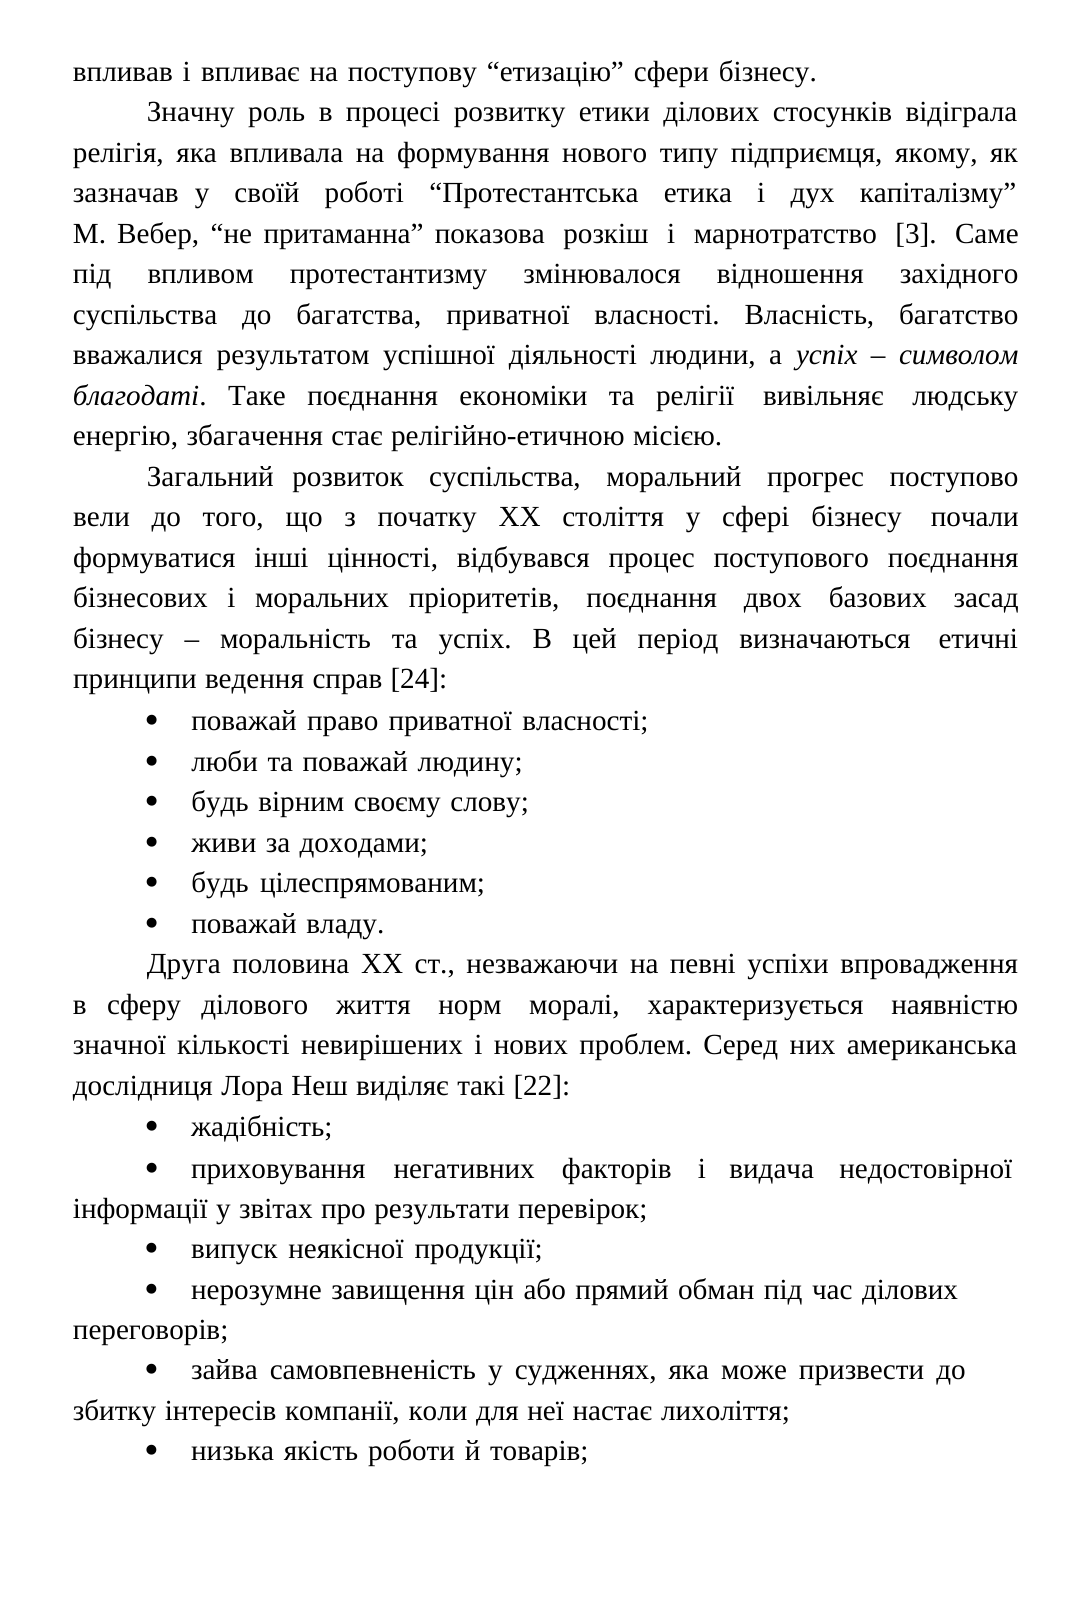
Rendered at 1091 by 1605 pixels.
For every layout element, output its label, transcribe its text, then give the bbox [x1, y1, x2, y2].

list люби та поважай людину; [147, 744, 1091, 777]
list живи за доходами; [147, 825, 1091, 858]
text впливав і впливає на поступову “етизацію” сфери бізнесу. [73, 54, 1091, 87]
list поважай владу. [147, 906, 1091, 939]
text Значну роль в процесі розвитку етики ділових стосунків відіграла релігія, яка впливала на формування нового типу підприємця, якому, як зазначав у своїй роботі “Протестантська етика і дух капіталізму” М. Вебер, “не притаманна” показова розкіш і марнотратство [3]. Саме під впливом протестантизму змінювалося відношення західного суспільства до багатства, приватної власності. Власність, багатство вважалися результатом успішної діяльності людини, а успіх – символом благодаті. Таке поєднання економіки та релігії вивільняє людську енергію, збагачення стає релігійно-етичною місією. [73, 94, 1019, 452]
list низька якість роботи й товарів; [146, 1433, 1091, 1467]
list будь цілеспрямованим; [147, 865, 1091, 899]
text Друга половина ХХ ст., незважаючи на певні успіхи впровадження в сферу ділового життя норм моралі, характеризується наявністю значної кількості невирішених і нових проблем. Серед них американська дослідниця Лора Неш виділяє такі [22]: [73, 946, 1018, 1102]
list будь вірним своєму слову; [147, 784, 1091, 818]
list поважай право приватної власності; [147, 702, 1091, 737]
list приховування негативних факторів і видача недостовірної інформації у звітах про результати перевірок; [73, 1151, 1018, 1225]
text Загальний розвиток суспільства, моральний прогрес поступово вели до того, що з початку ХХ століття у сфері бізнесу почали формуватися інші цінності, відбувався процес поступового поєднання бізнесових і моральних пріоритетів, поєднання двох базових засад бізнесу – моральність та успіх. В цей період визначаються етичні принципи ведення справ [24]: [73, 459, 1019, 695]
list жадібність; [147, 1108, 1091, 1144]
list випуск неякісної продукції; [146, 1231, 1091, 1265]
list нерозумне завищення цін або прямий обман під час ділових переговорів; [73, 1272, 1018, 1346]
list зайва самовпевненість у судженнях, яка може призвести до збитку інтересів компанії, коли для неї настає лихоліття; [73, 1352, 1018, 1426]
